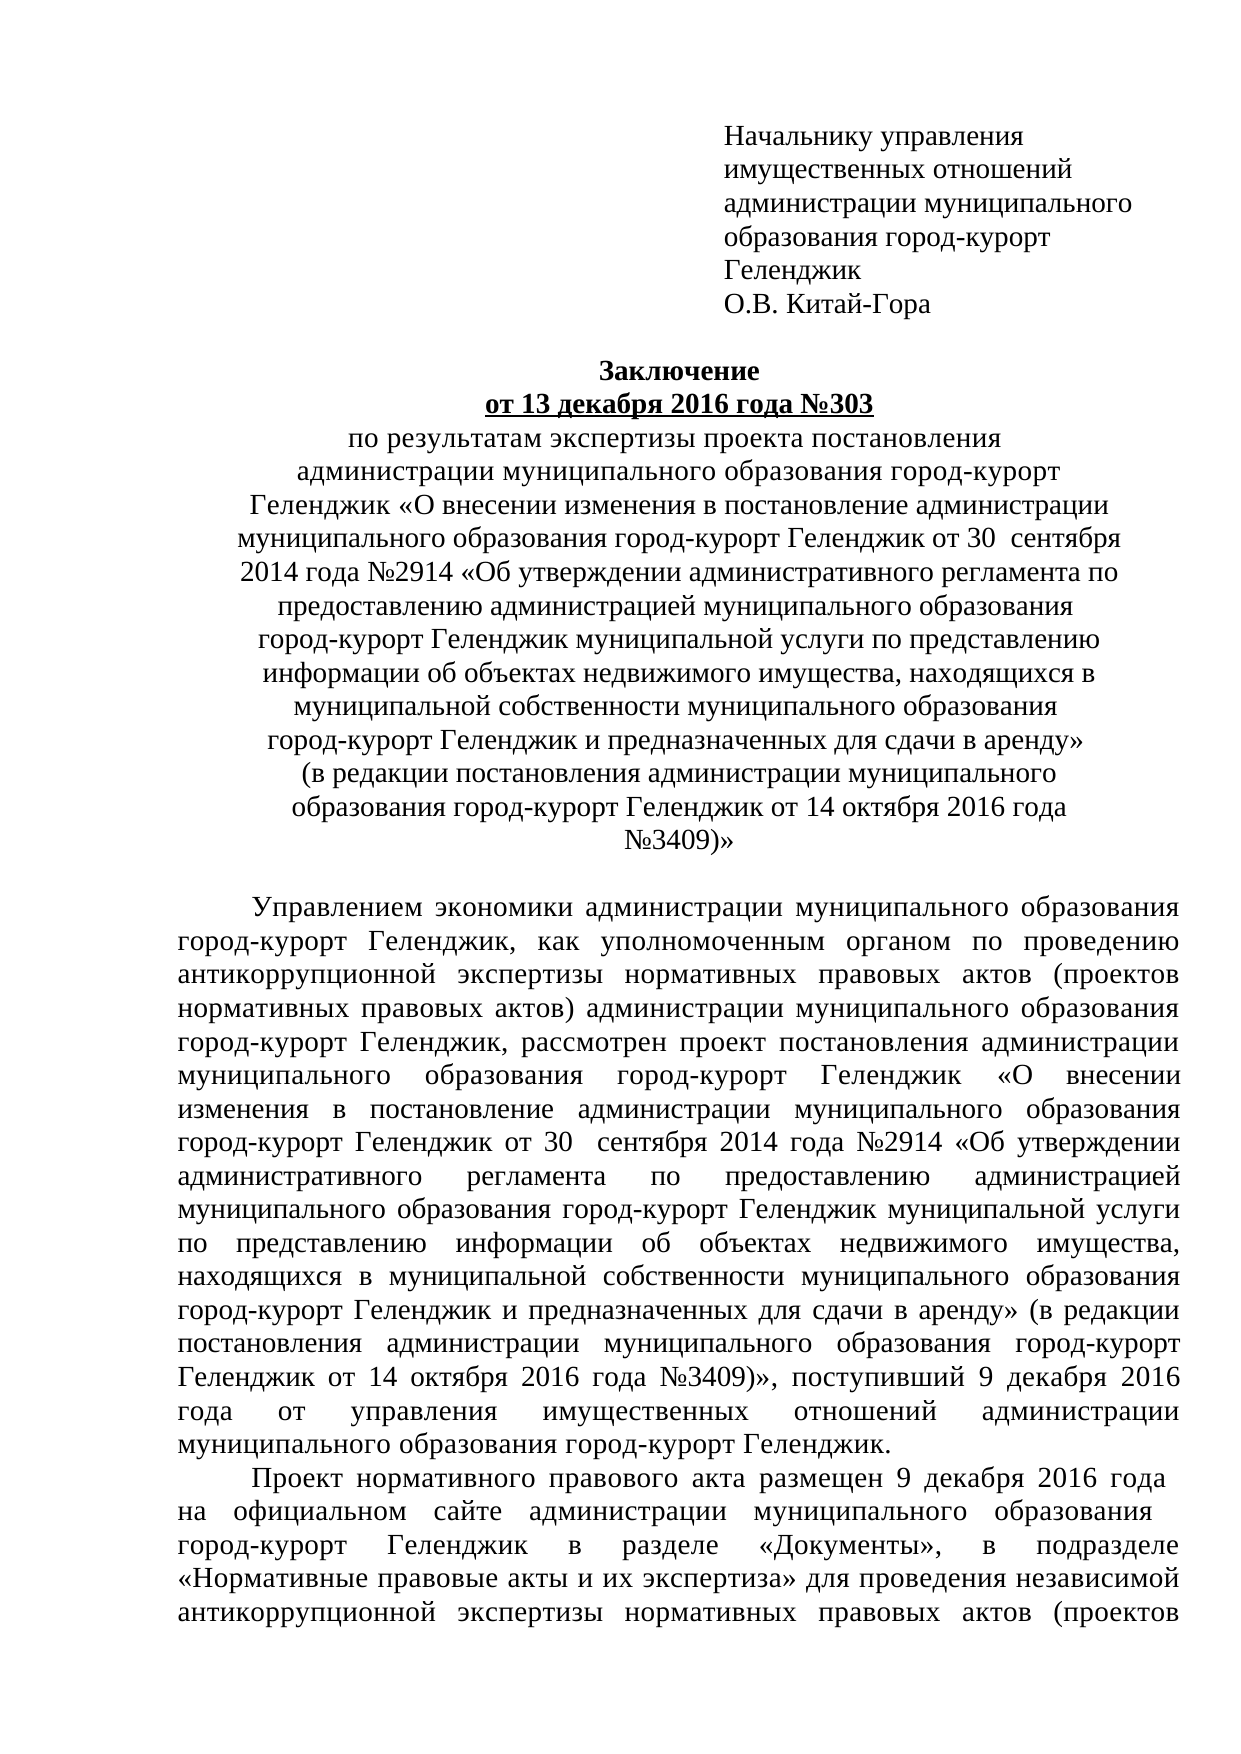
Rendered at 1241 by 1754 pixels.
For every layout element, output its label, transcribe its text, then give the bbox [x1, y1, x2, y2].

text Начальнику управления имущественных отношений администрации муниципального образования город-курорт Геленджик [723, 118, 1181, 286]
text Заключение [236, 353, 1122, 386]
text муниципального образования город-курорт Геленджик от 30 сентября 2014 года №2914 «Об утверждении административного регламента по предоставлению администрацией муниципального образования город-курорт Геленджик муниципальной услуги по представлению информации об объектах недвижимого имущества, находящихся в муниципальной собственности муниципального образования город-курорт Геленджик и предназначенных для сдачи в аренду» (в редакции постановления администрации муниципального образования город-курорт Геленджик от 14 октября 2016 года №3409)» [236, 521, 1122, 856]
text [177, 1460, 1181, 1627]
text Управлением экономики администрации муниципального образования город-курорт Геленджик, как уполномоченным органом по проведению антикоррупционной экспертизы нормативных правовых актов (проектов нормативных правовых актов) администрации муниципального образования город-курорт Геленджик, рассмотрен проект постановления администрации муниципального образования город-курорт Геленджик «О внесении изменения в постановление администрации муниципального образования город-курорт Геленджик от 30 сентября 2014 года №2914 «Об утверждении административного регламента по предоставлению администрацией муниципального образования город-курорт Геленджик муниципальной услуги по представлению информации об объектах недвижимого имущества, находящихся в муниципальной собственности муниципального образования город-курорт Геленджик и предназначенных для сдачи в аренду» (в редакции постановления администрации муниципального образования город-курорт Геленджик от 14 октября 2016 года №3409)», поступивший 9 декабря 2016 года от управления имущественных отношений администрации муниципального образования город-курорт Геленджик. [177, 889, 1181, 1460]
text О.В. Китай-Гора [723, 286, 1181, 319]
text от 13 декабря 2016 года №303 [236, 386, 1122, 420]
text по результатам экспертизы проекта постановления администрации муниципального образования город-курорт Геленджик «О внесении изменения в постановление администрации [236, 420, 1122, 521]
